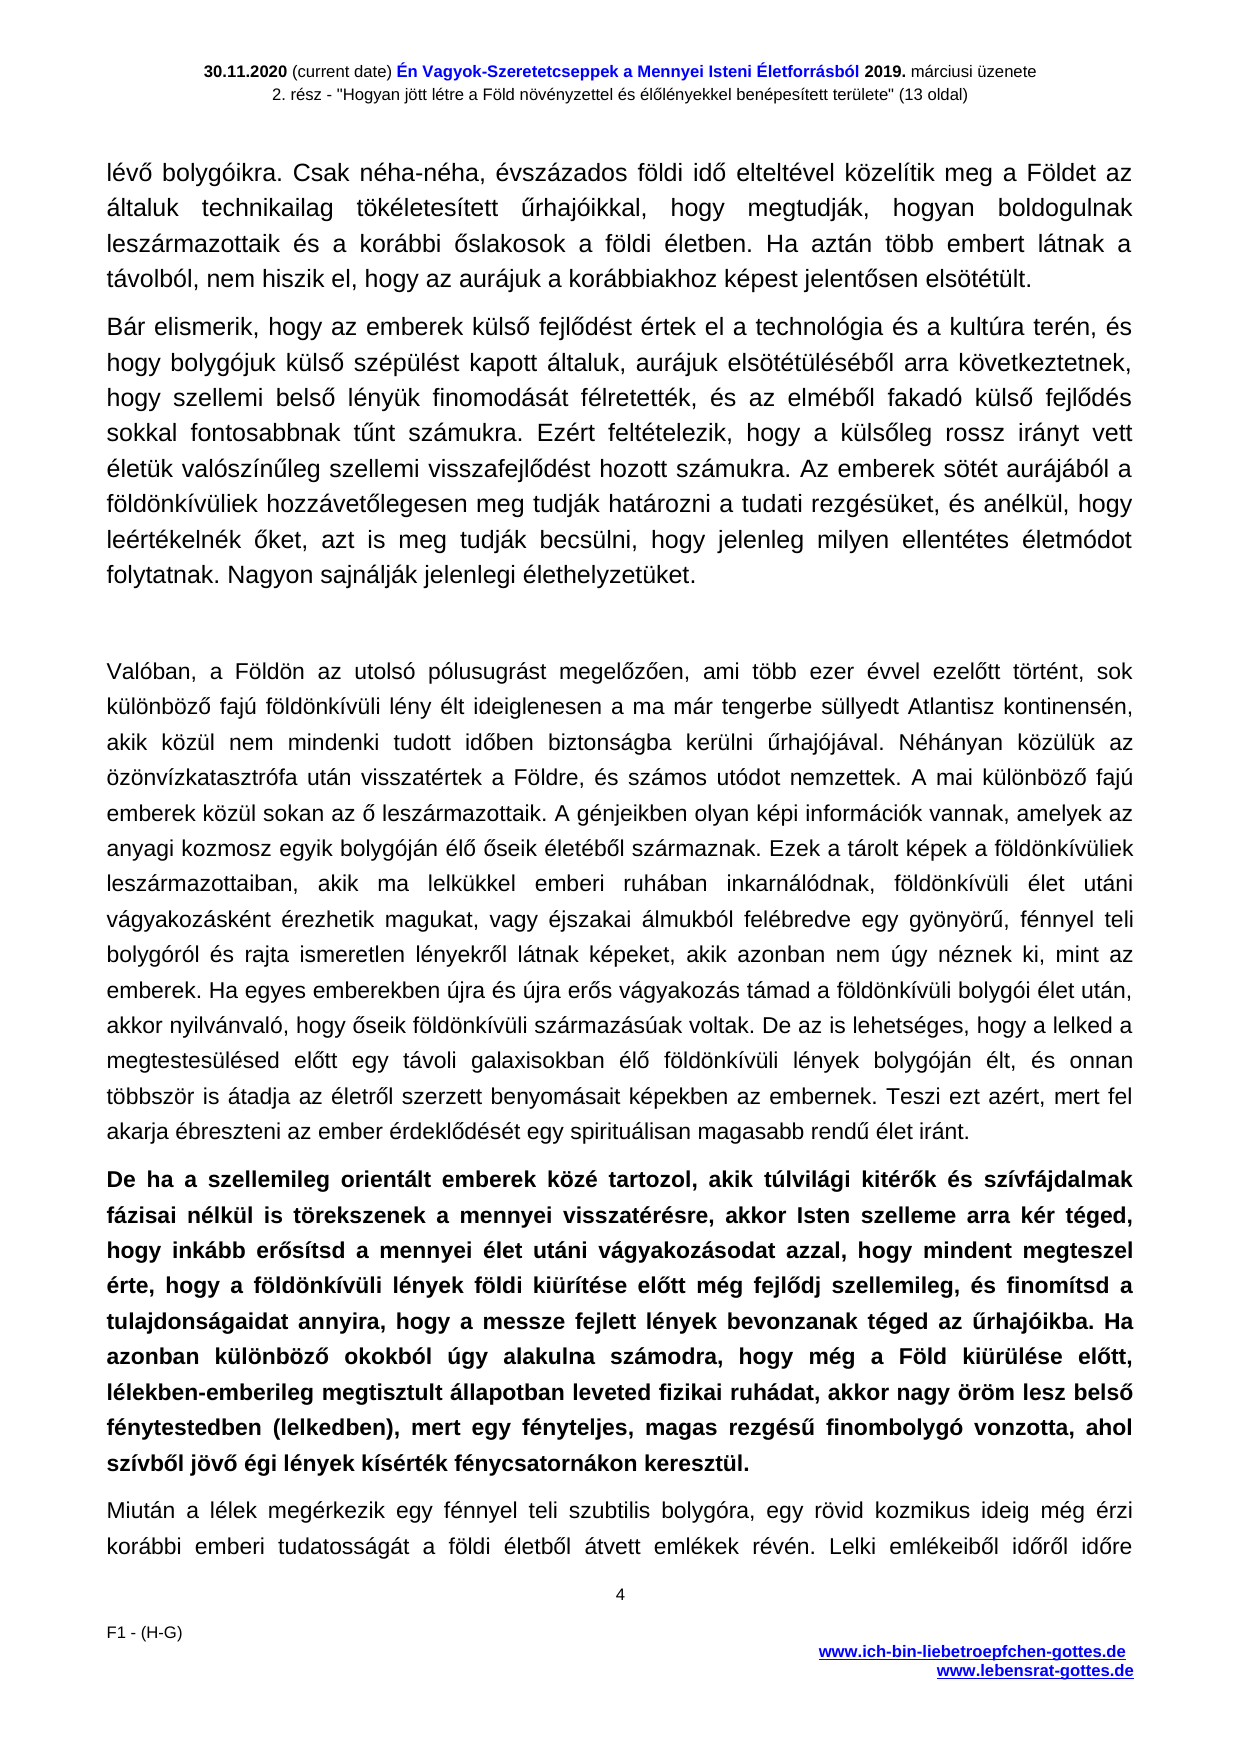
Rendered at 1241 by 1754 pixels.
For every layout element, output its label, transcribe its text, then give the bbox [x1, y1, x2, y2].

text De ha a szellemileg orientált emberek közé tartozol, akik túlvilági kitérők és szívfájdalmak fázisai nélkül is törekszenek a mennyei visszatérésre, akkor Isten szelleme arra kér téged, hogy inkább erősítsd a mennyei élet utáni vágyakozásodat azzal, hogy mindent megteszel érte, hogy a földönkívüli lények földi kiürítése előtt még fejlődj szellemileg, és finomítsd a tulajdonságaidat annyira, hogy a messze fejlett lények bevonzanak téged az űrhajóikba. Ha azonban különböző okokból úgy alakulna számodra, hogy még a Föld kiürülése előtt, lélekben-emberileg megtisztult állapotban leveted fizikai ruhádat, akkor nagy öröm lesz belső fénytestedben (lelkedben), mert egy fényteljes, magas rezgésű finombolygó vonzotta, ahol szívből jövő égi lények kísérték fénycsatornákon keresztül. [106, 1159, 1134, 1478]
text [106, 1491, 1134, 1561]
text Valóban, a Földön az utolsó pólusugrást megelőzően, ami több ezer évvel ezelőtt történt, sok különböző fajú földönkívüli lény élt ideiglenesen a ma már tengerbe süllyedt Atlantisz kontinensén, akik közül nem mindenki tudott időben biztonságba kerülni űrhajójával. Néhányan közülük az özönvízkatasztrófa után visszatértek a Földre, és számos utódot nemzettek. A mai különböző fajú emberek közül sokan az ő leszármazottaik. A génjeikben olyan képi információk vannak, amelyek az anyagi kozmosz egyik bolygóján élő őseik életéből származnak. Ezek a tárolt képek a földönkívüliek leszármazottaiban, akik ma lelkükkel emberi ruhában inkarnálódnak, földönkívüli élet utáni vágyakozásként érezhetik magukat, vagy éjszakai álmukból felébredve egy gyönyörű, fénnyel teli bolygóról és rajta ismeretlen lényekről látnak képeket, akik azonban nem úgy néznek ki, mint az emberek. Ha egyes emberekben újra és újra erős vágyakozás támad a földönkívüli bolygói élet után, akkor nyilvánvaló, hogy őseik földönkívüli származásúak voltak. De az is lehetséges, hogy a lelked a megtestesülésed előtt egy távoli galaxisokban élő földönkívüli lények bolygóján élt, és onnan többször is átadja az életről szerzett benyomásait képekben az embernek. Teszi ezt azért, mert fel akarja ébreszteni az ember érdeklődését egy spirituálisan magasabb rendű élet iránt. [106, 651, 1134, 1147]
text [106, 153, 1134, 295]
text Bár elismerik, hogy az emberek külső fejlődést értek el a technológia és a kultúra terén, és hogy bolygójuk külső szépülést kapott általuk, aurájuk elsötétüléséből arra következtetnek, hogy szellemi belső lényük finomodását félretették, és az elméből fakadó külső fejlődés sokkal fontosabbnak tűnt számukra. Ezért feltételezik, hogy a külsőleg rossz irányt vett életük valószínűleg szellemi visszafejlődést hozott számukra. Az emberek sötét aurájából a földönkívüliek hozzávetőlegesen meg tudják határozni a tudati rezgésüket, és anélkül, hogy leértékelnék őket, azt is meg tudják becsülni, hogy jelenleg milyen ellentétes életmódot folytatnak. Nagyon sajnálják jelenlegi élethelyzetüket. [106, 307, 1134, 591]
